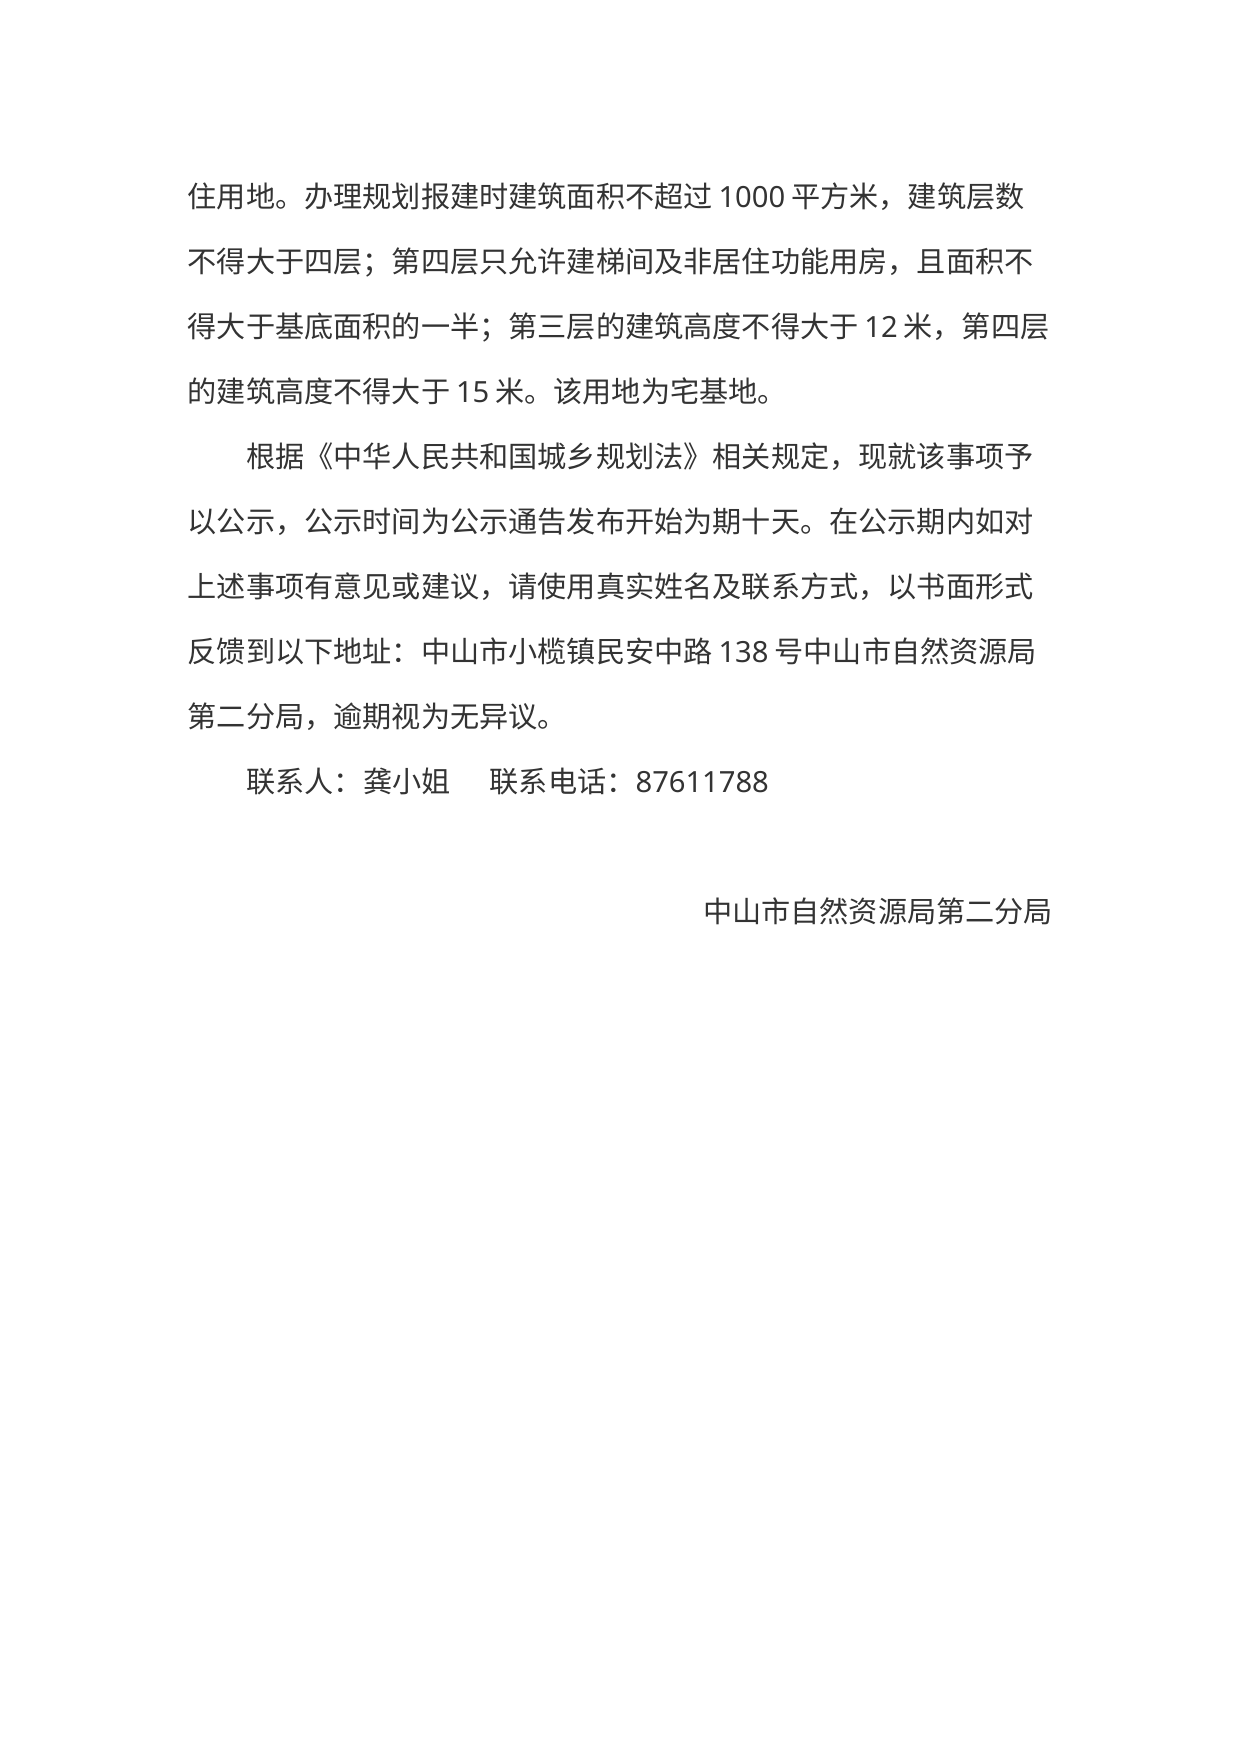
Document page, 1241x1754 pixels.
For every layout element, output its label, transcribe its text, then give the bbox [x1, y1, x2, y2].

text 联系人：龚小姐 联系电话：87611788 [187, 747, 1053, 812]
text 中山市自然资源局第二分局 [187, 877, 1053, 942]
text 根据《中华人民共和国城乡规划法》相关规定，现就该事项予以公示，公示时间为公示通告发布开始为期十天。在公示期内如对上述事项有意见或建议，请使用真实姓名及联系方式，以书面形式反馈到以下地址：中山市小榄镇民安中路138号中山市自然资源局第二分局，逾期视为无异议。 [187, 422, 1053, 747]
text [187, 162, 1053, 422]
